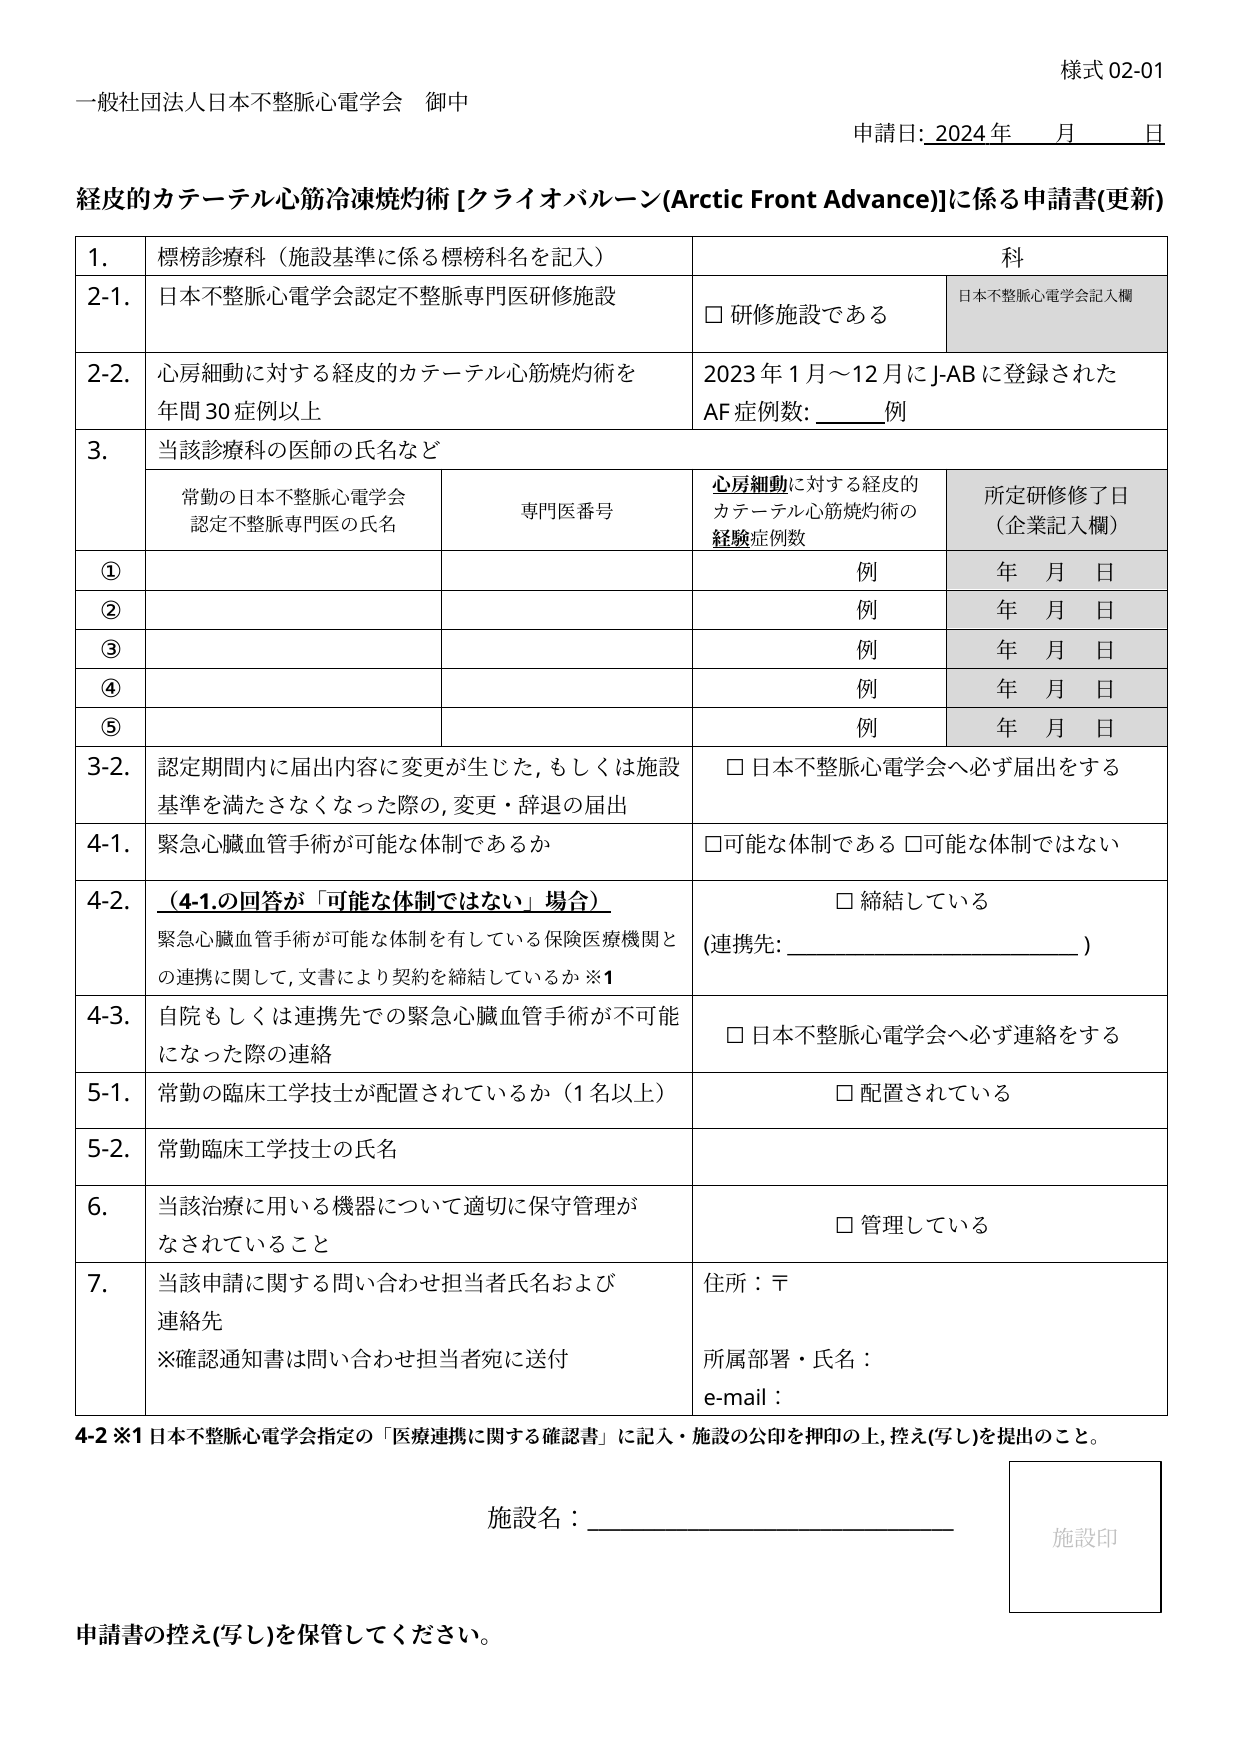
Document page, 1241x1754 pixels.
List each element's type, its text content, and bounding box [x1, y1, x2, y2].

table_cell 4-3. [76, 996, 145, 1072]
table_cell 3-2. [76, 747, 145, 823]
table_cell [442, 669, 692, 707]
table_cell 配置されている [693, 1073, 1167, 1128]
table_cell 常勤の日本不整脈心電学会 認定不整脈専門医の氏名 [146, 470, 441, 550]
table_cell [146, 669, 441, 707]
table_cell 研修施設である [693, 276, 946, 352]
table_cell 2023年1月～12月にJ-ABに登録された AF症例数: 例 [693, 353, 1167, 429]
table_header 標榜診療科（施設基準に係る標榜科名を記入） [146, 237, 692, 275]
table_cell 例 [693, 669, 946, 707]
table_cell 年 月 日 [947, 708, 1167, 746]
table_cell [693, 1129, 1167, 1185]
table_cell 年 月 日 [947, 591, 1167, 628]
table_cell [442, 708, 692, 746]
table_cell 当該診療科の医師の氏名など [146, 430, 1167, 468]
table_cell 7. [76, 1263, 145, 1415]
table_cell 年 月 日 [947, 630, 1167, 668]
table_cell 認定期間内に届出内容に変更が生じた, もしくは施設基準を満たさなくなった際の, 変更・辞退の届出 [146, 747, 692, 823]
table_cell ⑤ [76, 708, 145, 746]
table_cell 5-2. [76, 1129, 145, 1185]
table_cell 例 [693, 551, 946, 589]
table_cell [146, 708, 441, 746]
table_cell 常勤の臨床工学技士が配置されているか（1名以上） [146, 1073, 692, 1128]
table_cell 常勤臨床工学技士の氏名 [146, 1129, 692, 1185]
table_cell [442, 551, 692, 589]
table_header 1. [76, 237, 145, 275]
table_cell 日本不整脈心電学会認定不整脈専門医研修施設 [146, 276, 692, 352]
table_cell [442, 630, 692, 668]
table_cell （4-1.の回答が「可能な体制ではない」場合） 緊急心臓血管手術が可能な体制を有している保険医療機関との連携に関して, 文書により契約を締結しているか ※1 [146, 881, 692, 995]
table_cell 所定研修修了日 （企業記入欄） [947, 470, 1167, 550]
table_cell 締結している (連携先: ______________________________ ) [693, 881, 1167, 995]
table_cell 心房細動に対する経皮的カテーテル心筋焼灼術を 年間30症例以上 [146, 353, 692, 429]
table_cell 例 [693, 708, 946, 746]
table_header 科 [693, 237, 1167, 275]
table_cell 専門医番号 [442, 470, 692, 550]
table_cell 6. [76, 1186, 145, 1262]
table_cell 年 月 日 [947, 669, 1167, 707]
table_cell 5-1. [76, 1073, 145, 1128]
table_cell [146, 551, 441, 589]
table_cell 3. [76, 430, 145, 550]
table_cell 2-2. [76, 353, 145, 429]
table_cell ① [76, 551, 145, 589]
text 経皮的カテーテル心筋冷凍焼灼術 [クライオバルーン(Arctic Front Advance)]に係る申請書(更新) [75, 179, 1165, 217]
table_cell ③ [76, 630, 145, 668]
table_cell 日本不整脈心電学会へ必ず届出をする [693, 747, 1167, 823]
table_cell 自院もしくは連携先での緊急心臓血管手術が不可能になった際の連絡 [146, 996, 692, 1072]
table_cell 年 月 日 [947, 551, 1167, 589]
table_cell 当該申請に関する問い合わせ担当者氏名および 連絡先 ※確認通知書は問い合わせ担当者宛に送付 [146, 1263, 692, 1415]
table_cell 緊急心臓血管手術が可能な体制であるか [146, 824, 692, 880]
table_cell 管理している [693, 1186, 1167, 1262]
table_cell 当該治療に用いる機器について適切に保守管理が なされていること [146, 1186, 692, 1262]
table_cell 例 [693, 630, 946, 668]
table_cell 4-1. [76, 824, 145, 880]
table_cell 住所：〒 所属部署・氏名： e-mail： [693, 1263, 1167, 1415]
table_cell 日本不整脈心電学会記入欄 [947, 276, 1167, 352]
table_cell 4-2. [76, 881, 145, 995]
table_cell [146, 591, 441, 628]
table_cell ② [76, 591, 145, 628]
text 4-2 ※1 日本不整脈心電学会指定の「医療連携に関する確認書」に記入・施設の公印を押印の上, 控え(写し)を提出のこと。 [75, 1416, 1165, 1454]
table_cell 心房細動に対する経皮的 カテーテル心筋焼灼術の 経験症例数 [693, 470, 946, 550]
table_cell 日本不整脈心電学会へ必ず連絡をする [693, 996, 1167, 1072]
table_cell 可能な体制である 可能な体制ではない [693, 824, 1167, 880]
table_cell 例 [693, 591, 946, 628]
table_cell [442, 591, 692, 628]
table_cell [146, 630, 441, 668]
text 施設名：_________________________________ [75, 1497, 1009, 1536]
table_cell 2-1. [76, 276, 145, 352]
table_cell ④ [76, 669, 145, 707]
